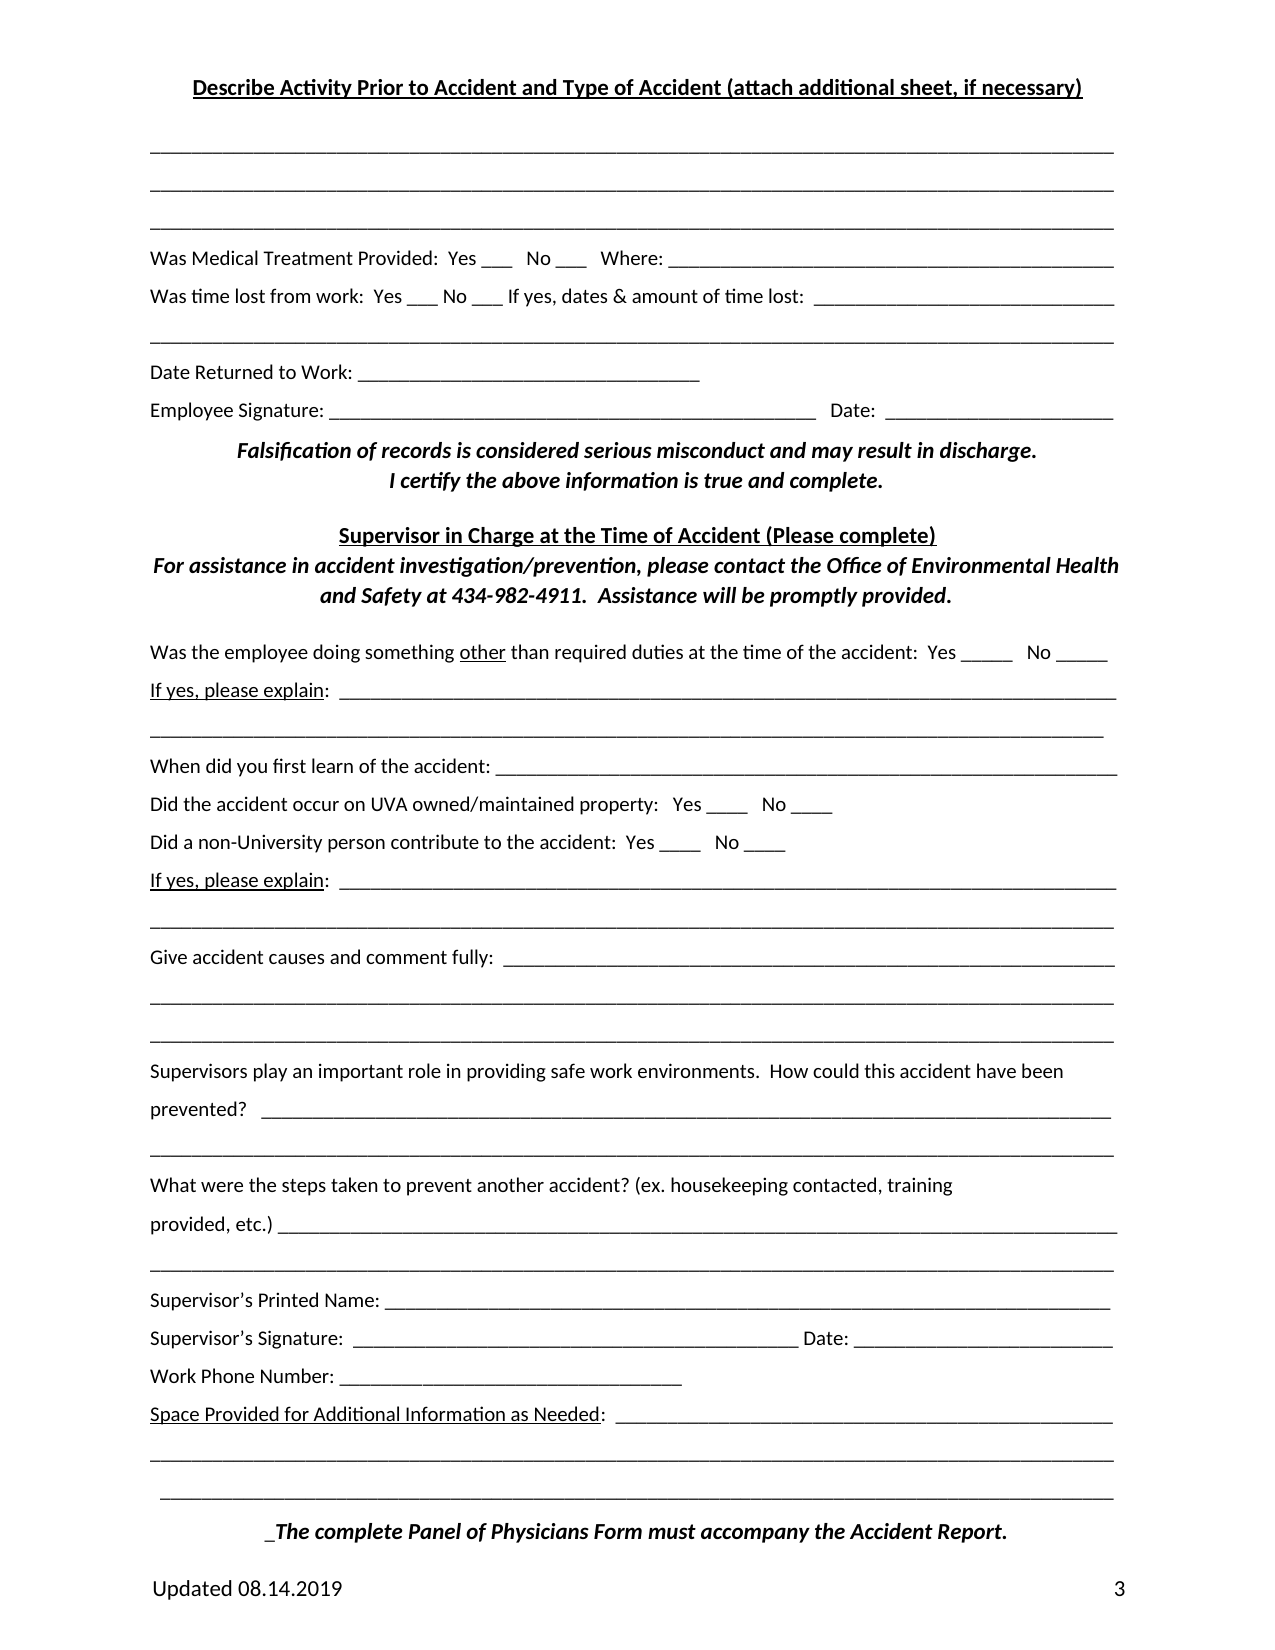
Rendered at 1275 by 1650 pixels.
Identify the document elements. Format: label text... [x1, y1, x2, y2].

text ____________________________________________________________________________________________ [150, 715, 1125, 741]
text provided, etc.) _________________________________________________________________________________ [150, 1211, 1125, 1236]
text If yes, please explain: ___________________________________________________________________________ [150, 868, 1125, 893]
text I certify the above information is true and complete. [150, 466, 1125, 494]
text Work Phone Number: _________________________________ [150, 1363, 1125, 1389]
text _____________________________________________________________________________________________ [150, 1020, 1125, 1046]
text _____________________________________________________________________________________________ [150, 169, 1125, 194]
text _____________________________________________________________________________________________The complete Panel of Physicians Form must accompany the Accident Report. [150, 1478, 1125, 1545]
text Was time lost from work: Yes ___ No ___ If yes, dates & amount of time lost: _____________________________ [150, 283, 1125, 309]
text _____________________________________________________________________________________________ [150, 906, 1125, 931]
text Employee Signature: _______________________________________________ Date: ______________________ [150, 398, 1125, 423]
text _____________________________________________________________________________________________ [150, 1249, 1125, 1274]
text Was the employee doing something other than required duties at the time of the accident: Yes _____ No _____ [150, 639, 1125, 664]
text Supervisor’s Signature: ___________________________________________ Date: _________________________ [150, 1325, 1125, 1351]
text Falsification of records is considered serious misconduct and may result in discharge. [150, 436, 1125, 464]
text Date Returned to Work: _________________________________ [150, 359, 1125, 385]
text _____________________________________________________________________________________________ [150, 1134, 1125, 1160]
text What were the steps taken to prevent another accident? (ex. housekeeping contacted, training [150, 1173, 1125, 1198]
text _____________________________________________________________________________________________ [150, 1439, 1125, 1465]
text Supervisors play an important role in providing safe work environments. How could this accident have been prevented? __________________________________________________________________________________ [150, 1058, 1125, 1122]
text Was Medical Treatment Provided: Yes ___ No ___ Where: ___________________________________________ [150, 245, 1125, 271]
text _____________________________________________________________________________________________ [150, 207, 1125, 232]
text Describe Activity Prior to Accident and Type of Accident (attach additional sheet, if necessary) [150, 73, 1125, 101]
text Space Provided for Additional Information as Needed: ________________________________________________ [150, 1401, 1125, 1427]
text If yes, please explain: ___________________________________________________________________________ [150, 677, 1125, 702]
text Supervisor’s Printed Name: ______________________________________________________________________ [150, 1287, 1125, 1312]
text Give accident causes and comment fully: ___________________________________________________________ [150, 944, 1125, 969]
text For assistance in accident investigation/prevention, please contact the Office of Environmental Health and Safety at 434-982-4911. Assistance will be promptly provided. [150, 551, 1125, 609]
text _____________________________________________________________________________________________ [150, 321, 1125, 347]
text _____________________________________________________________________________________________ [150, 131, 1125, 156]
text Did a non-University person contribute to the accident: Yes ____ No ____ [150, 829, 1125, 855]
text When did you first learn of the accident: ____________________________________________________________ [150, 753, 1125, 779]
text _____________________________________________________________________________________________ [150, 982, 1125, 1007]
text Did the accident occur on UVA owned/maintained property: Yes ____ No ____ [150, 791, 1125, 817]
text Supervisor in Charge at the Time of Accident (Please complete) [150, 521, 1125, 549]
